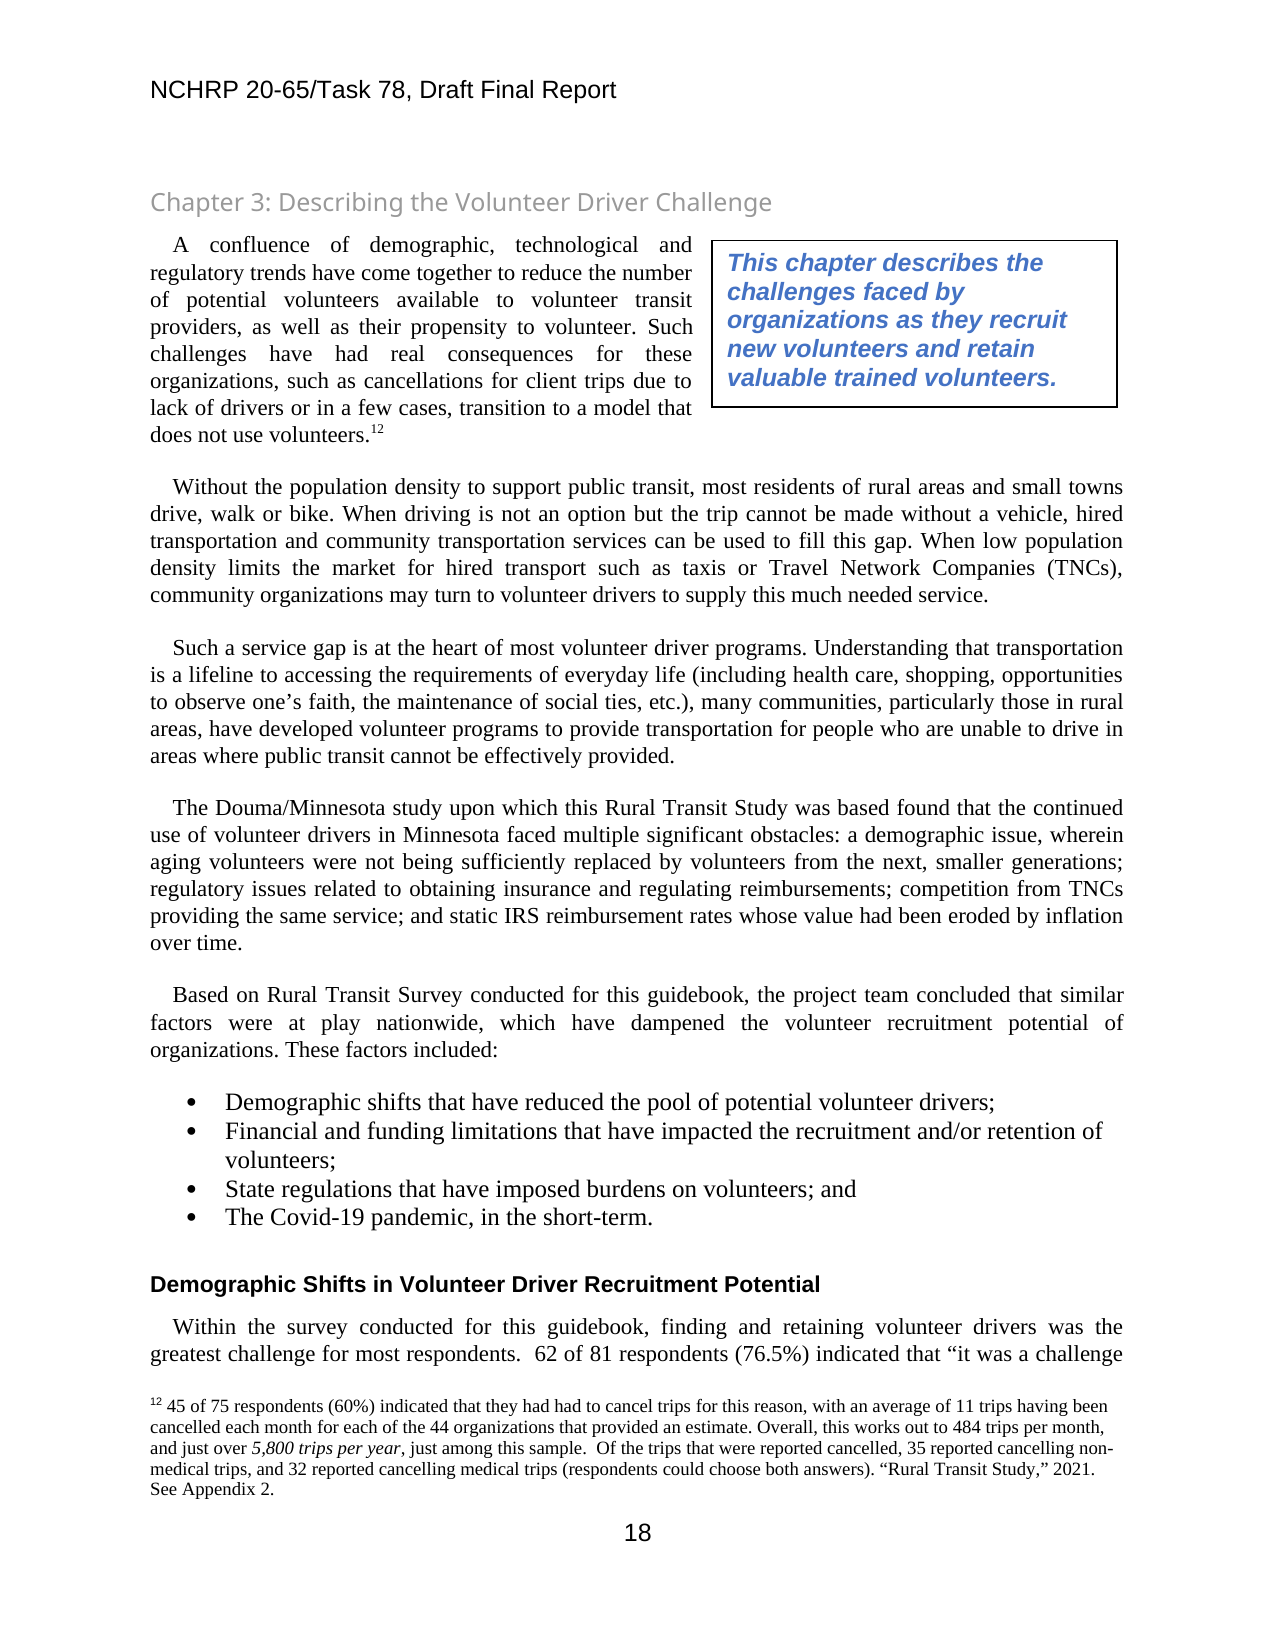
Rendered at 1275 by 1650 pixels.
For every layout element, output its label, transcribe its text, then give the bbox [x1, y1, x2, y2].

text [150, 1312, 1125, 1367]
list The Covid-19 pandemic, in the short-term. [187, 1202, 1125, 1231]
list Financial and funding limitations that have impacted the recruitment and/or retention of volunteers; [187, 1116, 1125, 1174]
text Chapter 3: Describing the Volunteer Driver Challenge [150, 189, 1125, 217]
list Demographic shifts that have reduced the pool of potential volunteer drivers; [187, 1087, 1125, 1116]
list State regulations that have imposed burdens on volunteers; and [187, 1174, 1125, 1202]
text Such a service gap is at the heart of most volunteer driver programs. Understanding that transportation is a lifeline to accessing the requirements of everyday life (including health care, shopping, opportunities to observe one’s faith, the maintenance of social ties, etc.), many communities, particularly those in rural areas, have developed volunteer programs to provide transportation for people who are unable to drive in areas where public transit cannot be effectively provided. [150, 633, 1125, 769]
text A confluence of demographic, technological and regulatory trends have come together to reduce the number of potential volunteers available to volunteer transit providers, as well as their propensity to volunteer. Such challenges have had real consequences for these organizations, such as cancellations for client trips due to lack of drivers or in a few cases, transition to a model that does not use volunteers. [150, 231, 1125, 448]
text Demographic Shifts in Volunteer Driver Recruitment Potential [150, 1271, 1125, 1298]
text Without the population density to support public transit, most residents of rural areas and small towns drive, walk or bike. When driving is not an option but the trip cannot be made without a vehicle, hired transportation and community transportation services can be used to fill this gap. When low population density limits the market for hired transport such as taxis or Travel Network Companies (TNCs), community organizations may turn to volunteer drivers to supply this much needed service. [150, 473, 1125, 608]
text The Douma/Minnesota study upon which this Rural Transit Study was based found that the continued use of volunteer drivers in Minnesota faced multiple significant obstacles: a demographic issue, wherein aging volunteers were not being sufficiently replaced by volunteers from the next, smaller generations; regulatory issues related to obtaining insurance and regulating reimbursements; competition from TNCs providing the same service; and static IRS reimbursement rates whose value had been eroded by inflation over time. [150, 794, 1125, 956]
text Based on Rural Transit Survey conducted for this guidebook, the project team concluded that similar factors were at play nationwide, which have dampened the volunteer recruitment potential of organizations. These factors included: [150, 981, 1125, 1062]
